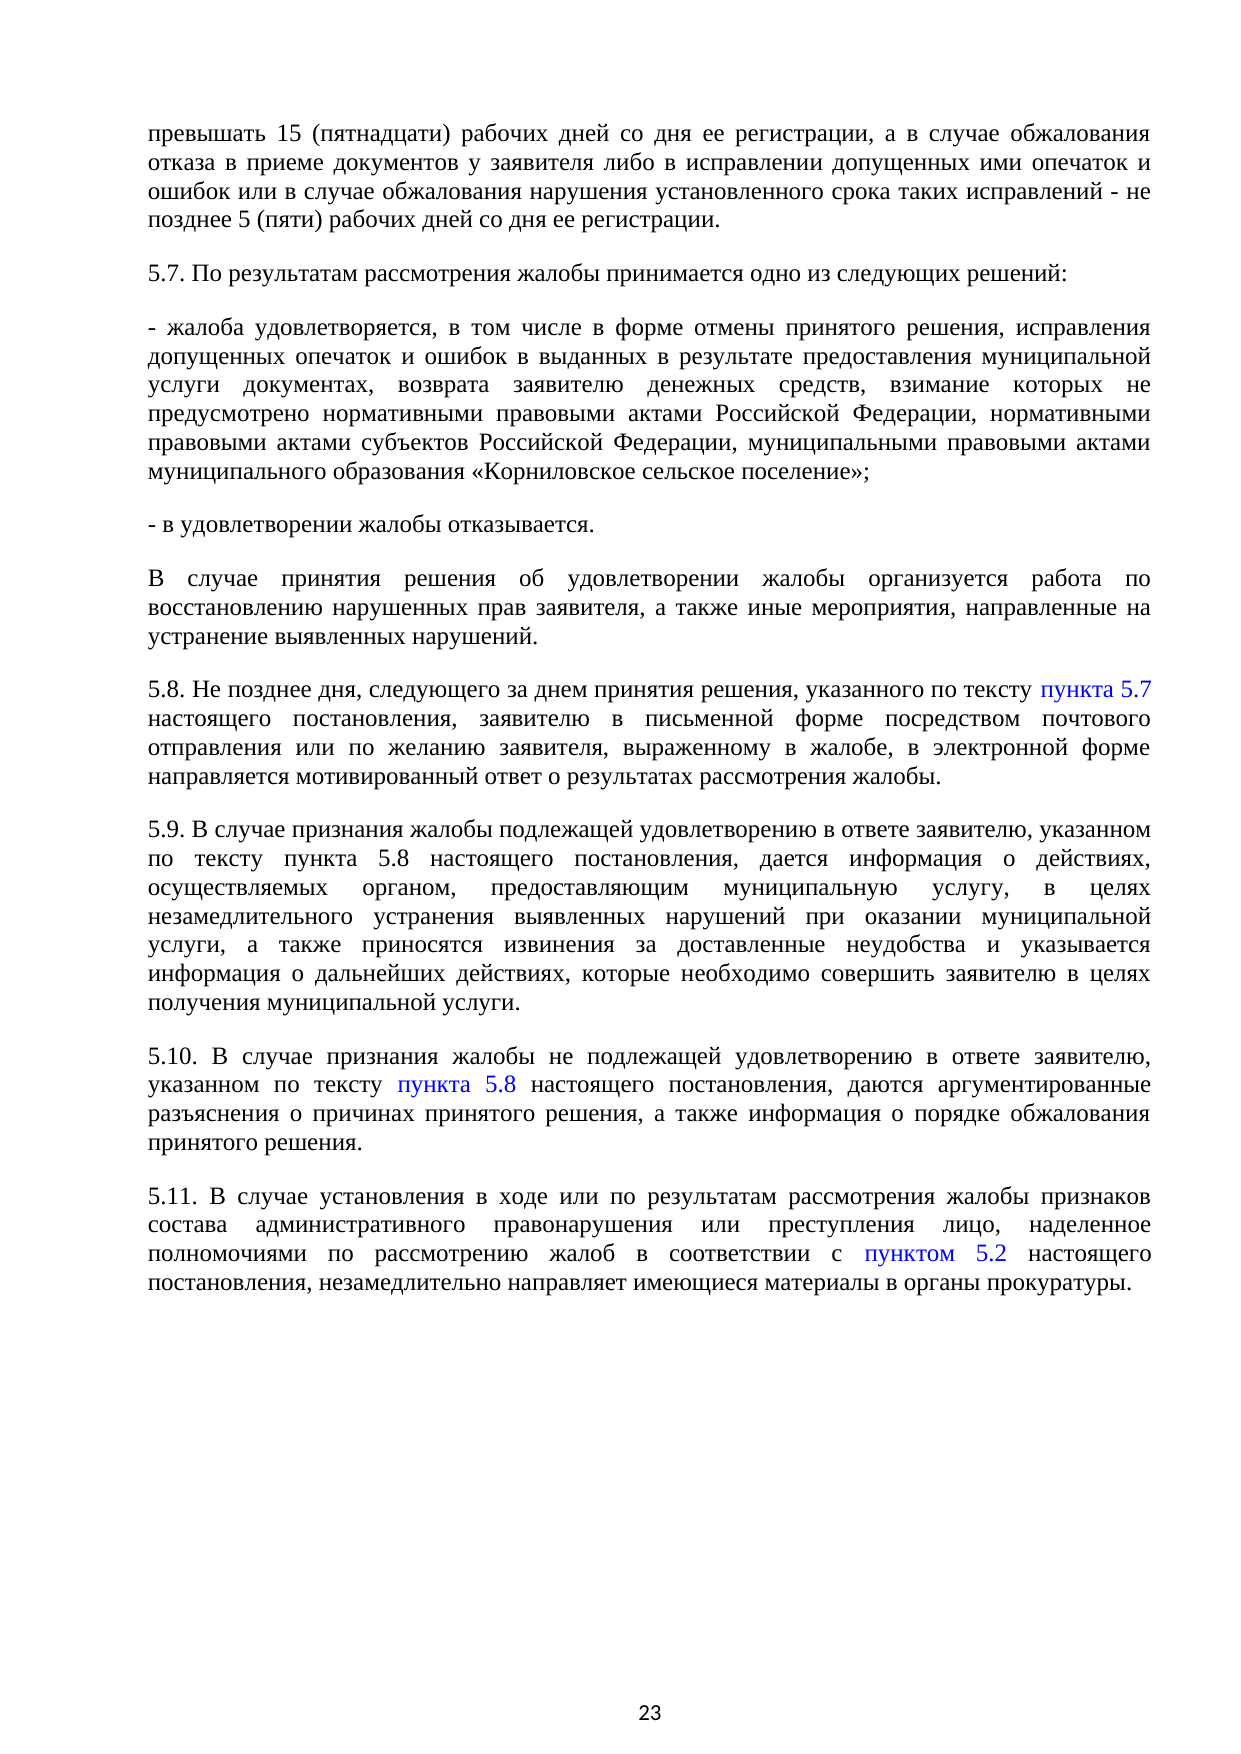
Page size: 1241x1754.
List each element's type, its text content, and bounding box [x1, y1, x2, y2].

text 5.10. В случае признания жалобы не подлежащей удовлетворению в ответе заявителю, указанном по тексту пункта 5.8 настоящего постановления, даются аргументированные разъяснения о причинах принятого решения, а также информация о порядке обжалования принятого решения. [148, 1041, 1152, 1156]
text 5.9. В случае признания жалобы подлежащей удовлетворению в ответе заявителю, указанном по тексту пункта 5.8 настоящего постановления, дается информация о действиях, осуществляемых органом, предоставляющим муниципальную услугу, в целях незамедлительного устранения выявленных нарушений при оказании муниципальной услуги, а также приносятся извинения за доставленные неудобства и указывается информация о дальнейших действиях, которые необходимо совершить заявителю в целях получения муниципальной услуги. [148, 814, 1152, 1016]
text - в удовлетворении жалобы отказывается. [148, 509, 1152, 538]
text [148, 118, 1152, 233]
text В случае принятия решения об удовлетворении жалобы организуется работа по восстановлению нарушенных прав заявителя, а также иные мероприятия, направленные на устранение выявленных нарушений. [148, 563, 1152, 649]
text 5.11. В случае установления в ходе или по результатам рассмотрения жалобы признаков состава административного правонарушения или преступления лицо, наделенное полномочиями по рассмотрению жалоб в соответствии с пунктом 5.2 настоящего постановления, незамедлительно направляет имеющиеся материалы в органы прокуратуры. [148, 1181, 1152, 1296]
text 5.7. По результатам рассмотрения жалобы принимается одно из следующих решений: [148, 258, 1152, 287]
text 5.8. Не позднее дня, следующего за днем принятия решения, указанного по тексту пункта 5.7 настоящего постановления, заявителю в письменной форме посредством почтового отправления или по желанию заявителя, выраженному в жалобе, в электронной форме направляется мотивированный ответ о результатах рассмотрения жалобы. [148, 674, 1152, 789]
text - жалоба удовлетворяется, в том числе в форме отмены принятого решения, исправления допущенных опечаток и ошибок в выданных в результате предоставления муниципальной услуги документах, возврата заявителю денежных средств, взимание которых не предусмотрено нормативными правовыми актами Российской Федерации, нормативными правовыми актами субъектов Российской Федерации, муниципальными правовыми актами муниципального образования «Корниловское сельское поселение»; [148, 312, 1152, 484]
